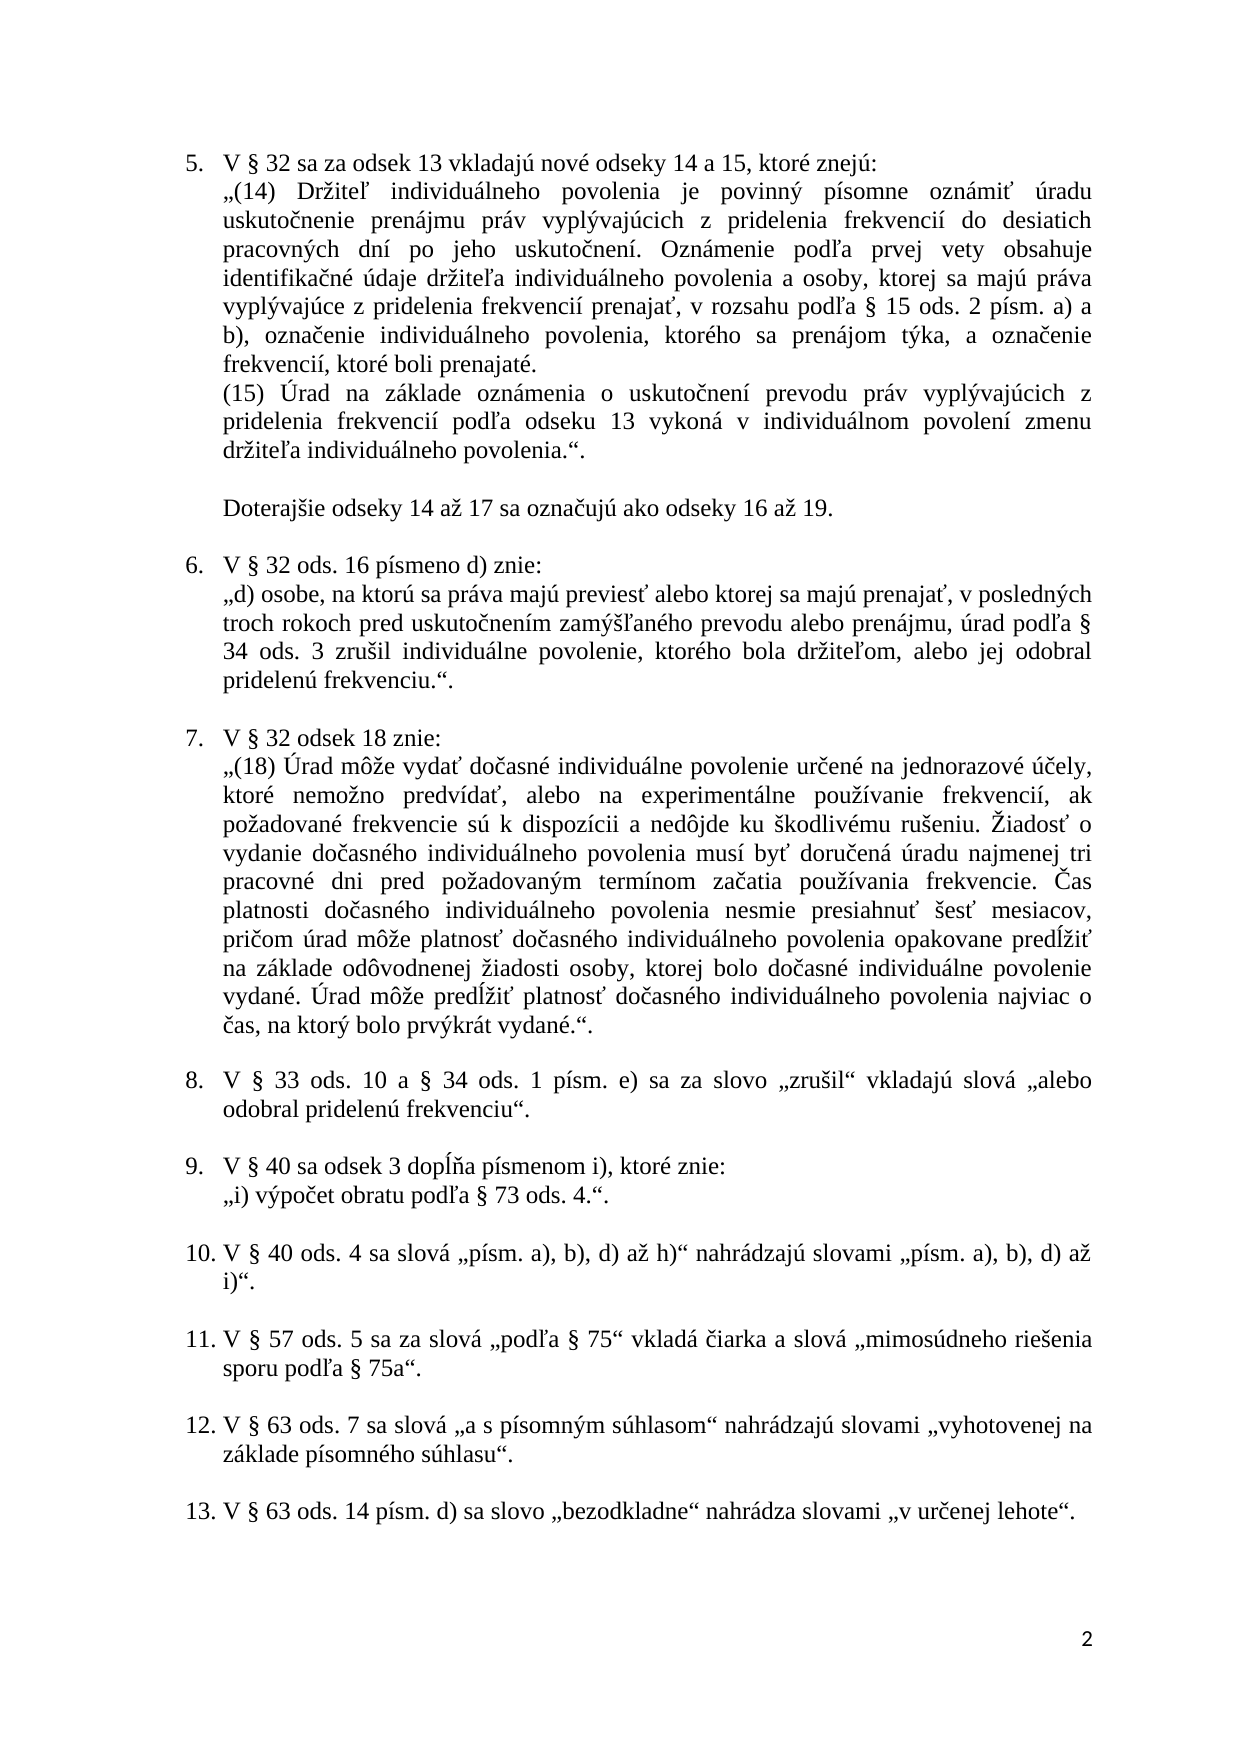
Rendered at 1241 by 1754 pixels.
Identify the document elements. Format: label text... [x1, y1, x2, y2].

list V § 63 ods. 14 písm. d) sa slovo „bezodkladne“ nahrádza slovami „v určenej lehote“. [185, 1496, 1093, 1525]
list V § 40 sa odsek 3 dopĺňa písmenom i), ktoré znie: [185, 1151, 1093, 1180]
list V § 32 ods. 16 písmeno d) znie: [185, 550, 1093, 579]
list V § 32 sa za odsek 13 vkladajú nové odseky 14 a 15, ktoré znejú: [185, 148, 1093, 176]
list „d) osobe, na ktorú sa práva majú previesť alebo ktorej sa majú prenajať, v posledných troch rokoch pred uskutočnením zamýšľaného prevodu alebo prenájmu, úrad podľa § 34 ods. 3 zrušil individuálne povolenie, ktorého bola držiteľom, alebo jej odobral pridelenú frekvenciu.“. [223, 579, 1093, 694]
list „(14) Držiteľ individuálneho povolenia je povinný písomne oznámiť úradu uskutočnenie prenájmu práv vyplývajúcich z pridelenia frekvencií do desiatich pracovných dní po jeho uskutočnení. Oznámenie podľa prvej vety obsahuje identifikačné údaje držiteľa individuálneho povolenia a osoby, ktorej sa majú práva vyplývajúce z pridelenia frekvencií prenajať, v rozsahu podľa § 15 ods. 2 písm. a) a b), označenie individuálneho povolenia, ktorého sa prenájom týka, a označenie frekvencií, ktoré boli prenajaté. [223, 176, 1093, 378]
list Doterajšie odseky 14 až 17 sa označujú ako odseky 16 až 19. [223, 493, 1093, 521]
list V § 33 ods. 10 a § 34 ods. 1 písm. e) sa za slovo „zrušil“ vkladajú slová „alebo odobral pridelenú frekvenciu“. [185, 1065, 1093, 1123]
list V § 40 ods. 4 sa slová „písm. a), b), d) až h)“ nahrádzajú slovami „písm. a), b), d) až i)“. [185, 1238, 1093, 1295]
list „i) výpočet obratu podľa § 73 ods. 4.“. [223, 1180, 1093, 1209]
list „(18) Úrad môže vydať dočasné individuálne povolenie určené na jednorazové účely, ktoré nemožno predvídať, alebo na experimentálne používanie frekvencií, ak požadované frekvencie sú k dispozícii a nedôjde ku škodlivému rušeniu. Žiadosť o vydanie dočasného individuálneho povolenia musí byť doručená úradu najmenej tri pracovné dni pred požadovaným termínom začatia používania frekvencie. Čas platnosti dočasného individuálneho povolenia nesmie presiahnuť šesť mesiacov, pričom úrad môže platnosť dočasného individuálneho povolenia opakovane predĺžiť na základe odôvodnenej žiadosti osoby, ktorej bolo dočasné individuálne povolenie vydané. Úrad môže predĺžiť platnosť dočasného individuálneho povolenia najviac o čas, na ktorý bolo prvýkrát vydané.“. [223, 751, 1093, 1039]
list (15) Úrad na základe oznámenia o uskutočnení prevodu práv vyplývajúcich z pridelenia frekvencií podľa odseku 13 vykoná v individuálnom povolení zmenu držiteľa individuálneho povolenia.“. [223, 378, 1093, 464]
list V § 63 ods. 7 sa slová „a s písomným súhlasom“ nahrádzajú slovami „vyhotovenej na základe písomného súhlasu“. [185, 1410, 1093, 1468]
list V § 32 odsek 18 znie: [185, 723, 1093, 751]
list V § 57 ods. 5 sa za slová „podľa § 75“ vkladá čiarka a slová „mimosúdneho riešenia sporu podľa § 75a“. [185, 1324, 1093, 1381]
